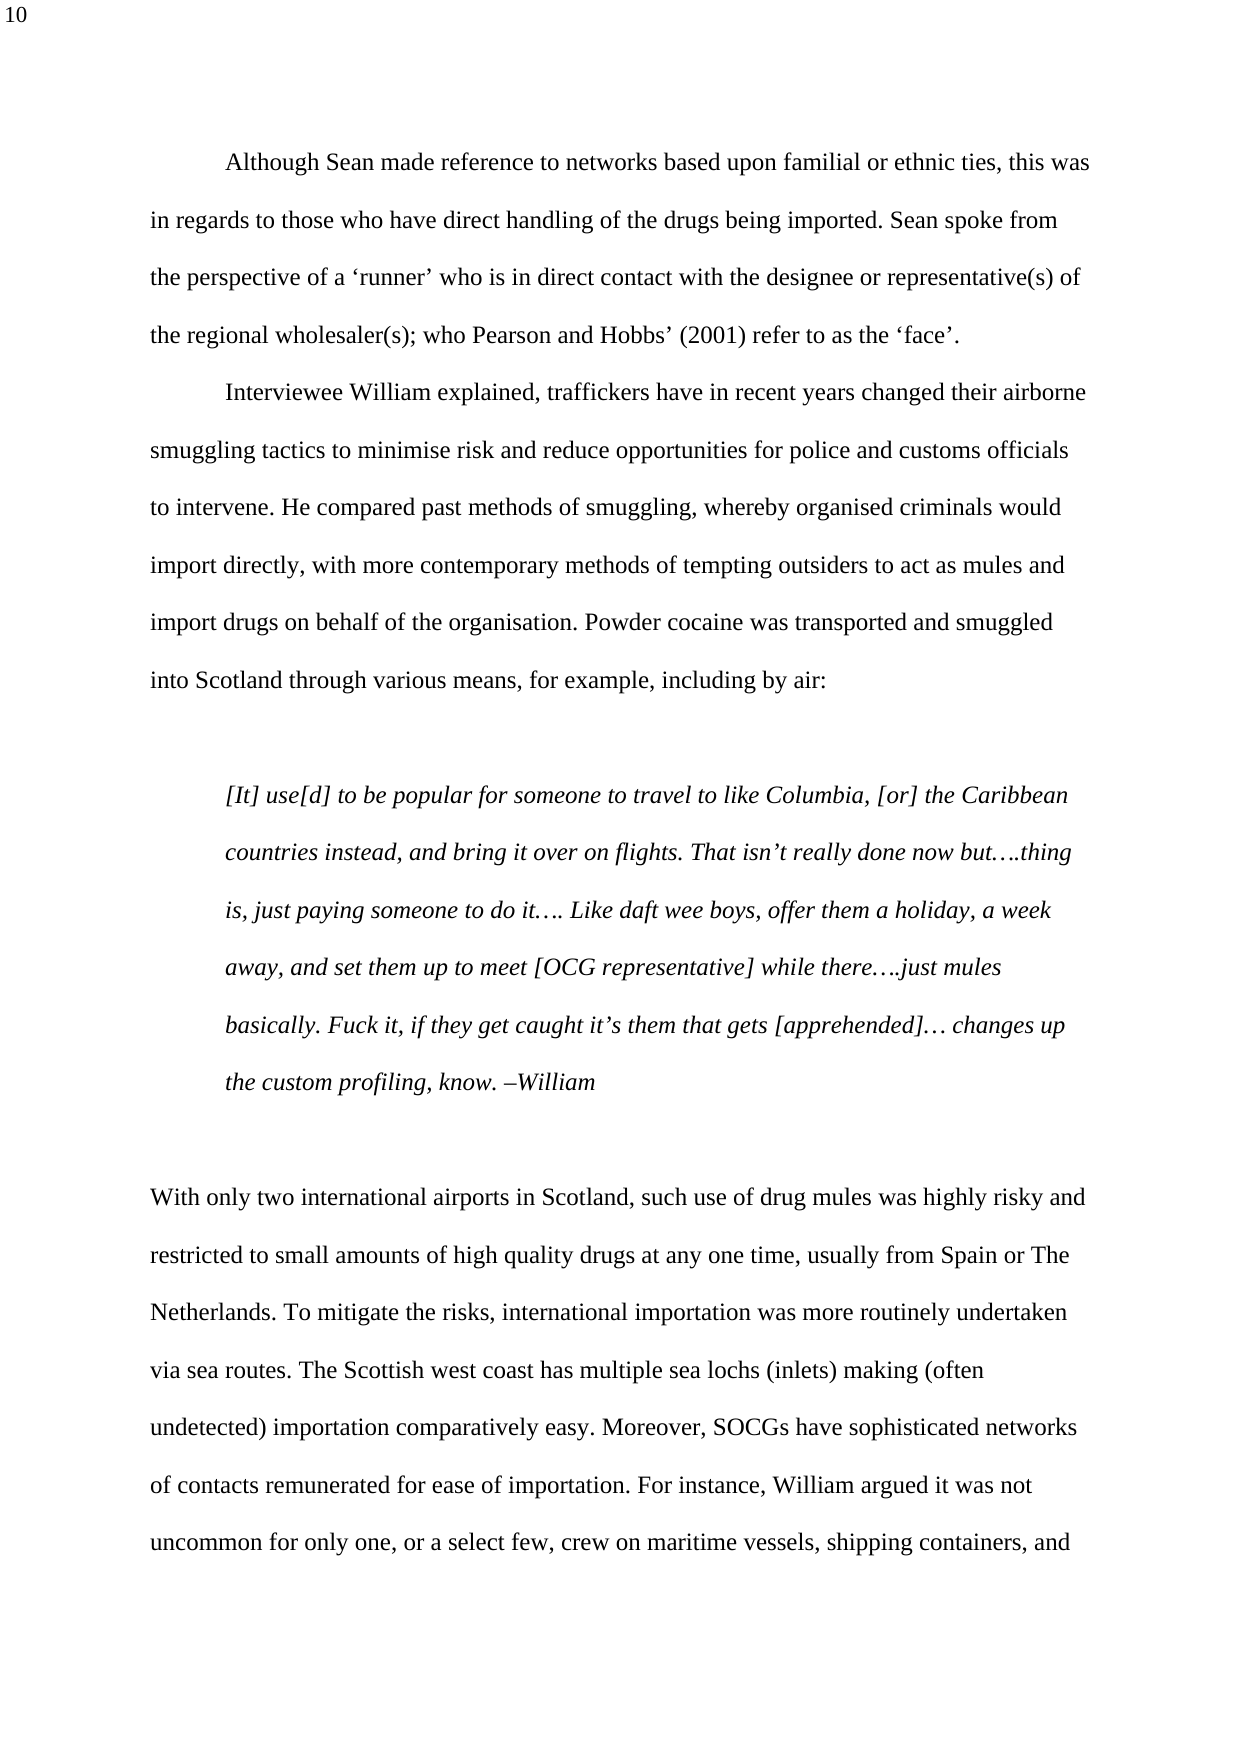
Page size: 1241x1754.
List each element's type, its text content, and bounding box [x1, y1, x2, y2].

text Interviewee William explained, traffickers have in recent years changed their airborne smuggling tactics to minimise risk and reduce opportunities for police and customs officials to intervene. He compared past methods of smuggling, whereby organised criminals would import directly, with more contemporary methods of tempting outsiders to act as mules and import drugs on behalf of the organisation. Powder cocaine was transported and smuggled into Scotland through various means, for example, including by air: [150, 377, 1088, 693]
text Although Sean made reference to networks based upon familial or ethnic ties, this was in regards to those who have direct handling of the drugs being imported. Sean spoke from [150, 147, 1092, 233]
text [It] use[d] to be popular for someone to travel to like Columbia, [or] the Caribbean countries instead, and bring it over on flights. That isn’t really done now but….thing is, just paying someone to do it…. Like daft wee boys, offer them a holiday, a week away, and set them up to meet [OCG representative] while there….just mules basically. Fuck it, if they get caught it’s them that gets [apprehended]… changes up the custom profiling, know. –William [225, 780, 1074, 1096]
text With only two international airports in Scotland, such use of drug mules was highly risky and restricted to small amounts of high quality drugs at any one time, usually from Spain or The Netherlands. To mitigate the risks, international importation was more routinely undertaken via sea routes. The Scottish west coast has multiple sea lochs (inlets) making (often undetected) importation comparatively easy. Moreover, SOCGs have sophisticated networks of contacts remunerated for ease of importation. For instance, William argued it was not uncommon for only one, or a select few, crew on maritime vessels, shipping containers, and [150, 1182, 1088, 1556]
text the perspective of a ‘runner’ who is in direct contact with the designee or representative(s) of the regional wholesaler(s); who Pearson and Hobbs’ (2001) refer to as the ‘face’. [150, 262, 1083, 348]
